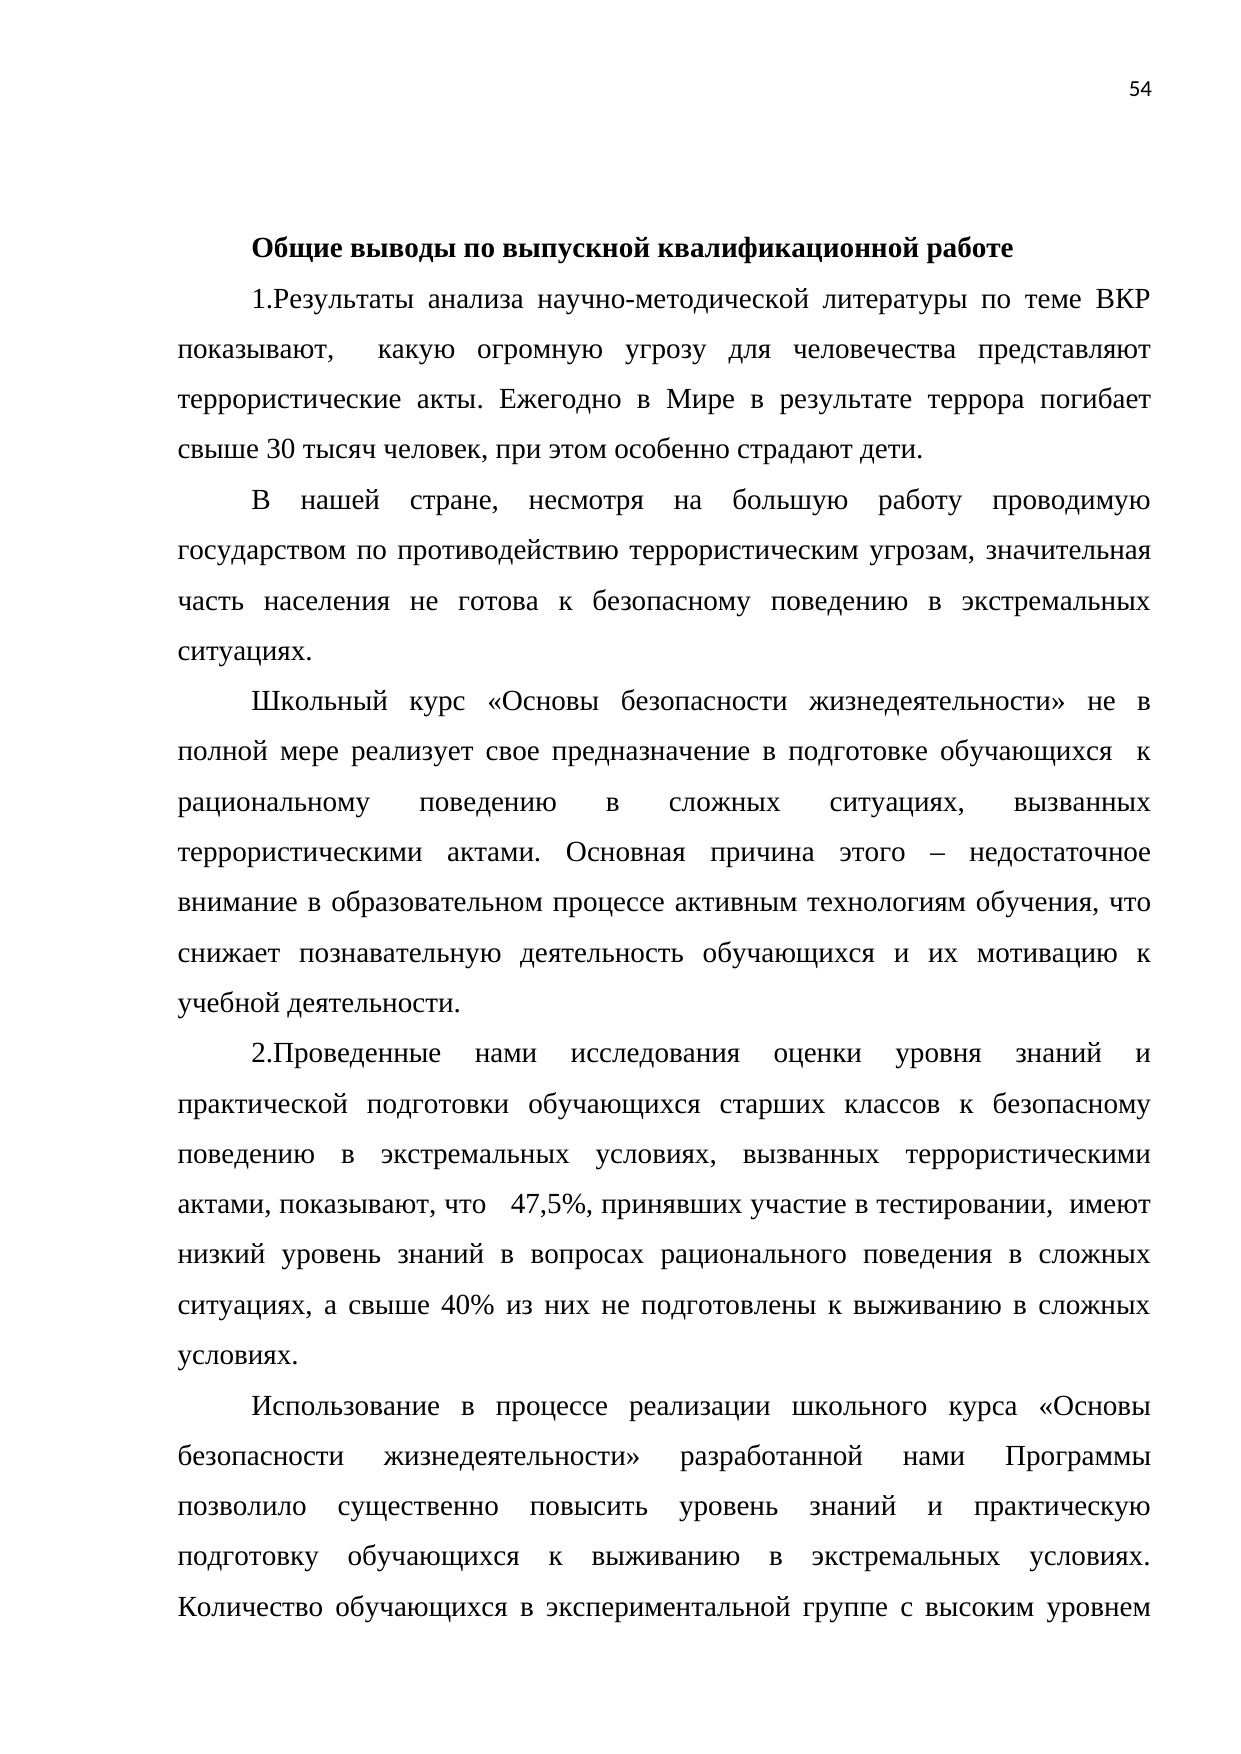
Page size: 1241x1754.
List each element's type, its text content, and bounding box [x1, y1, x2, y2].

text 2.Проведенные нами исследования оценки уровня знаний и практической подготовки обучающихся старших классов к безопасному поведению в экстремальных условиях, вызванных террористическими актами, показывают, что 47,5%, принявших участие в тестировании, имеют низкий уровень знаний в вопросах рационального поведения в сложных ситуациях, а свыше 40% из них не подготовлены к выживанию в сложных условиях. [177, 1035, 1152, 1371]
text Школьный курс «Основы безопасности жизнедеятельности» не в полной мере реализует свое предназначение в подготовке обучающихся к рациональному поведению в сложных ситуациях, вызванных террористическими актами. Основная причина этого – недостаточное внимание в образовательном процессе активным технологиям обучения, что снижает познавательную деятельность обучающихся и их мотивацию к учебной деятельности. [177, 683, 1152, 1019]
text Общие выводы по выпускной квалификационной работе [177, 230, 1152, 264]
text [177, 1388, 1152, 1622]
text 1.Результаты анализа научно-методической литературы по теме ВКР показывают, какую огромную угрозу для человечества представляют террористические акты. Ежегодно в Мире в результате террора погибает свыше 30 тысяч человек, при этом особенно страдают дети. [177, 281, 1152, 465]
text В нашей стране, несмотря на большую работу проводимую государством по противодействию террористическим угрозам, значительная часть населения не готова к безопасному поведению в экстремальных ситуациях. [177, 482, 1152, 666]
